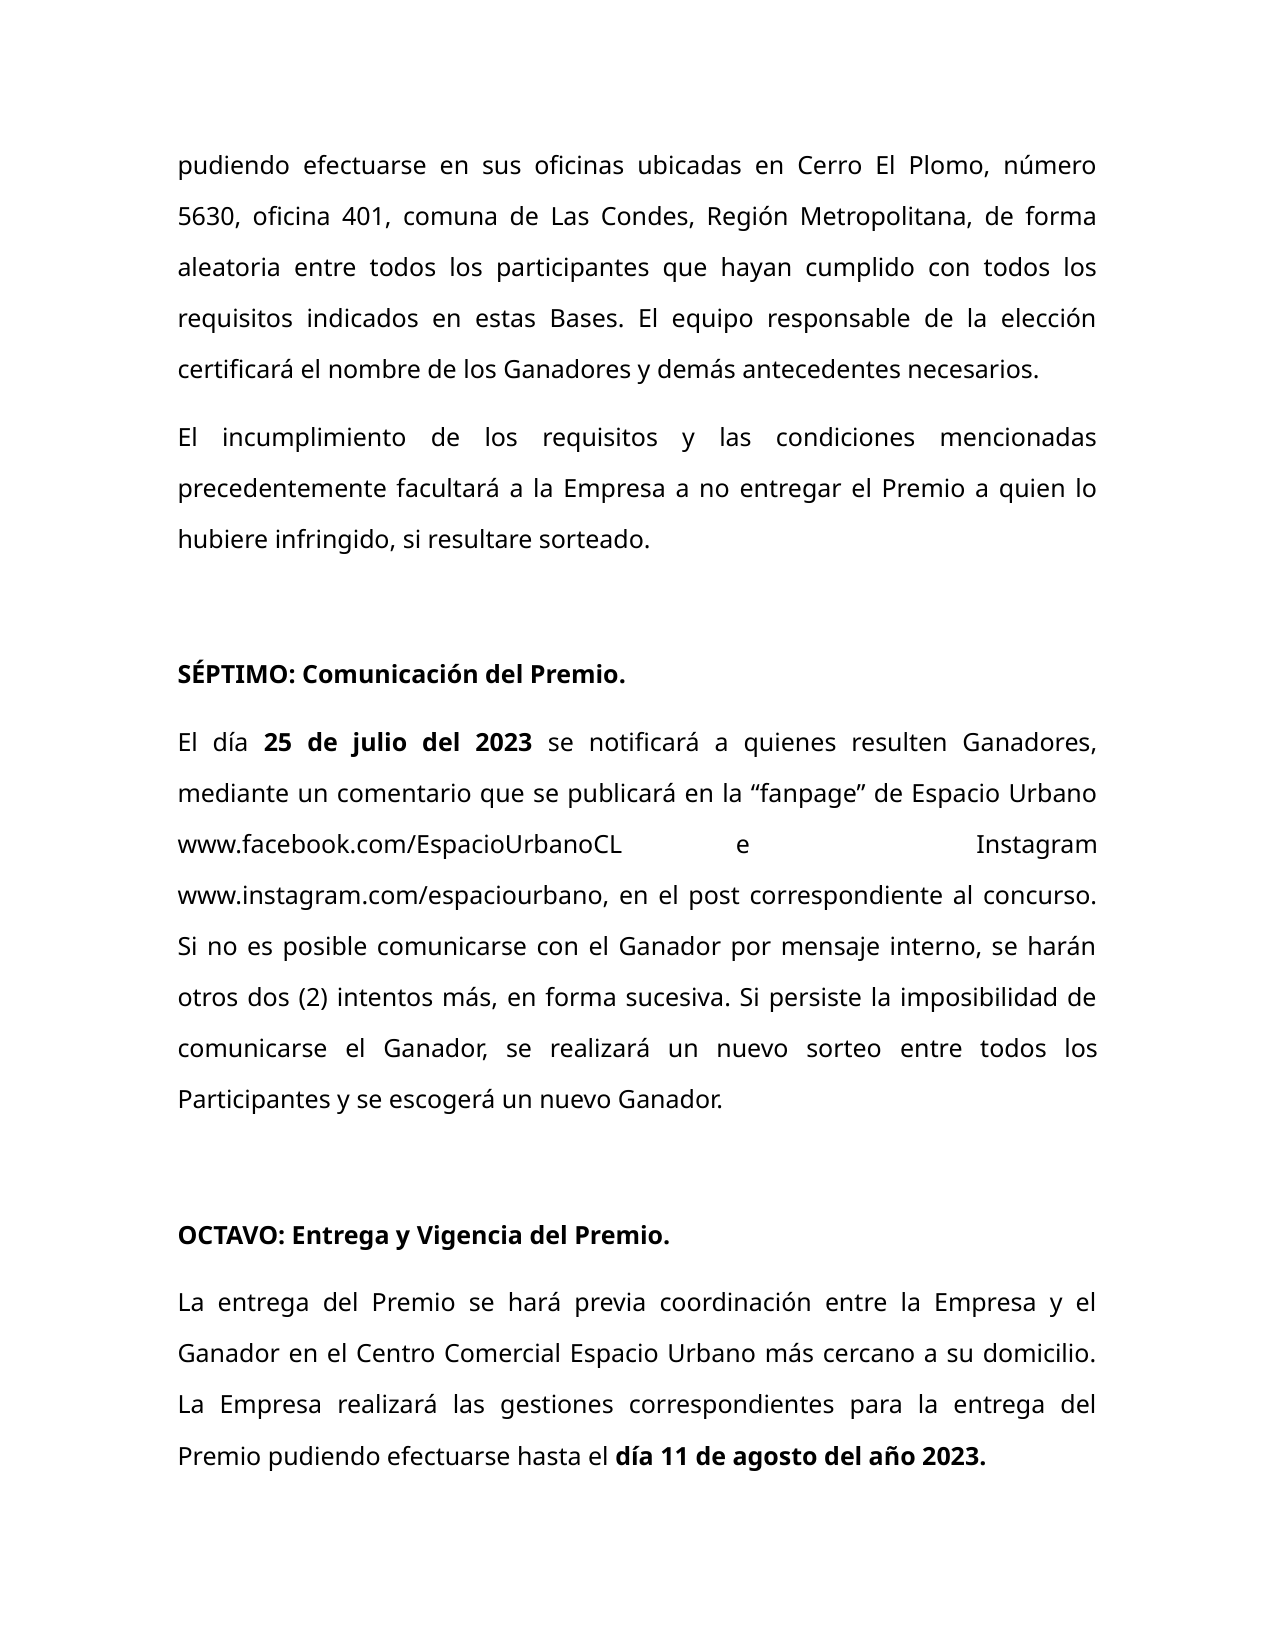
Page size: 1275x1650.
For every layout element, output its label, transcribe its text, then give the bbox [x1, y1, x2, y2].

text La entrega del Premio se hará previa coordinación entre la Empresa y el Ganador en el Centro Comercial Espacio Urbano más cercano a su domicilio. La Empresa realizará las gestiones correspondientes para la entrega del Premio pudiendo efectuarse hasta el día 11 de agosto del año 2023. [177, 1285, 1098, 1472]
text El incumplimiento de los requisitos y las condiciones mencionadas precedentemente facultará a la Empresa a no entregar el Premio a quien lo hubiere infringido, si resultare sorteado. [177, 419, 1098, 556]
text OCTAVO: Entrega y Vigencia del Premio. [177, 1217, 1098, 1251]
text SÉPTIMO: Comunicación del Premio. [177, 657, 1098, 691]
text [177, 148, 1098, 386]
text El día 25 de julio del 2023 se notificará a quienes resulten Ganadores, mediante un comentario que se publicará en la “fanpage” de Espacio Urbano www.facebook.com/EspacioUrbanoCL e Instagram www.instagram.com/espaciourbano, en el post correspondiente al concurso. Si no es posible comunicarse con el Ganador por mensaje interno, se harán otros dos (2) intentos más, en forma sucesiva. Si persiste la imposibilidad de comunicarse el Ganador, se realizará un nuevo sorteo entre todos los Participantes y se escogerá un nuevo Ganador. [177, 725, 1098, 1116]
